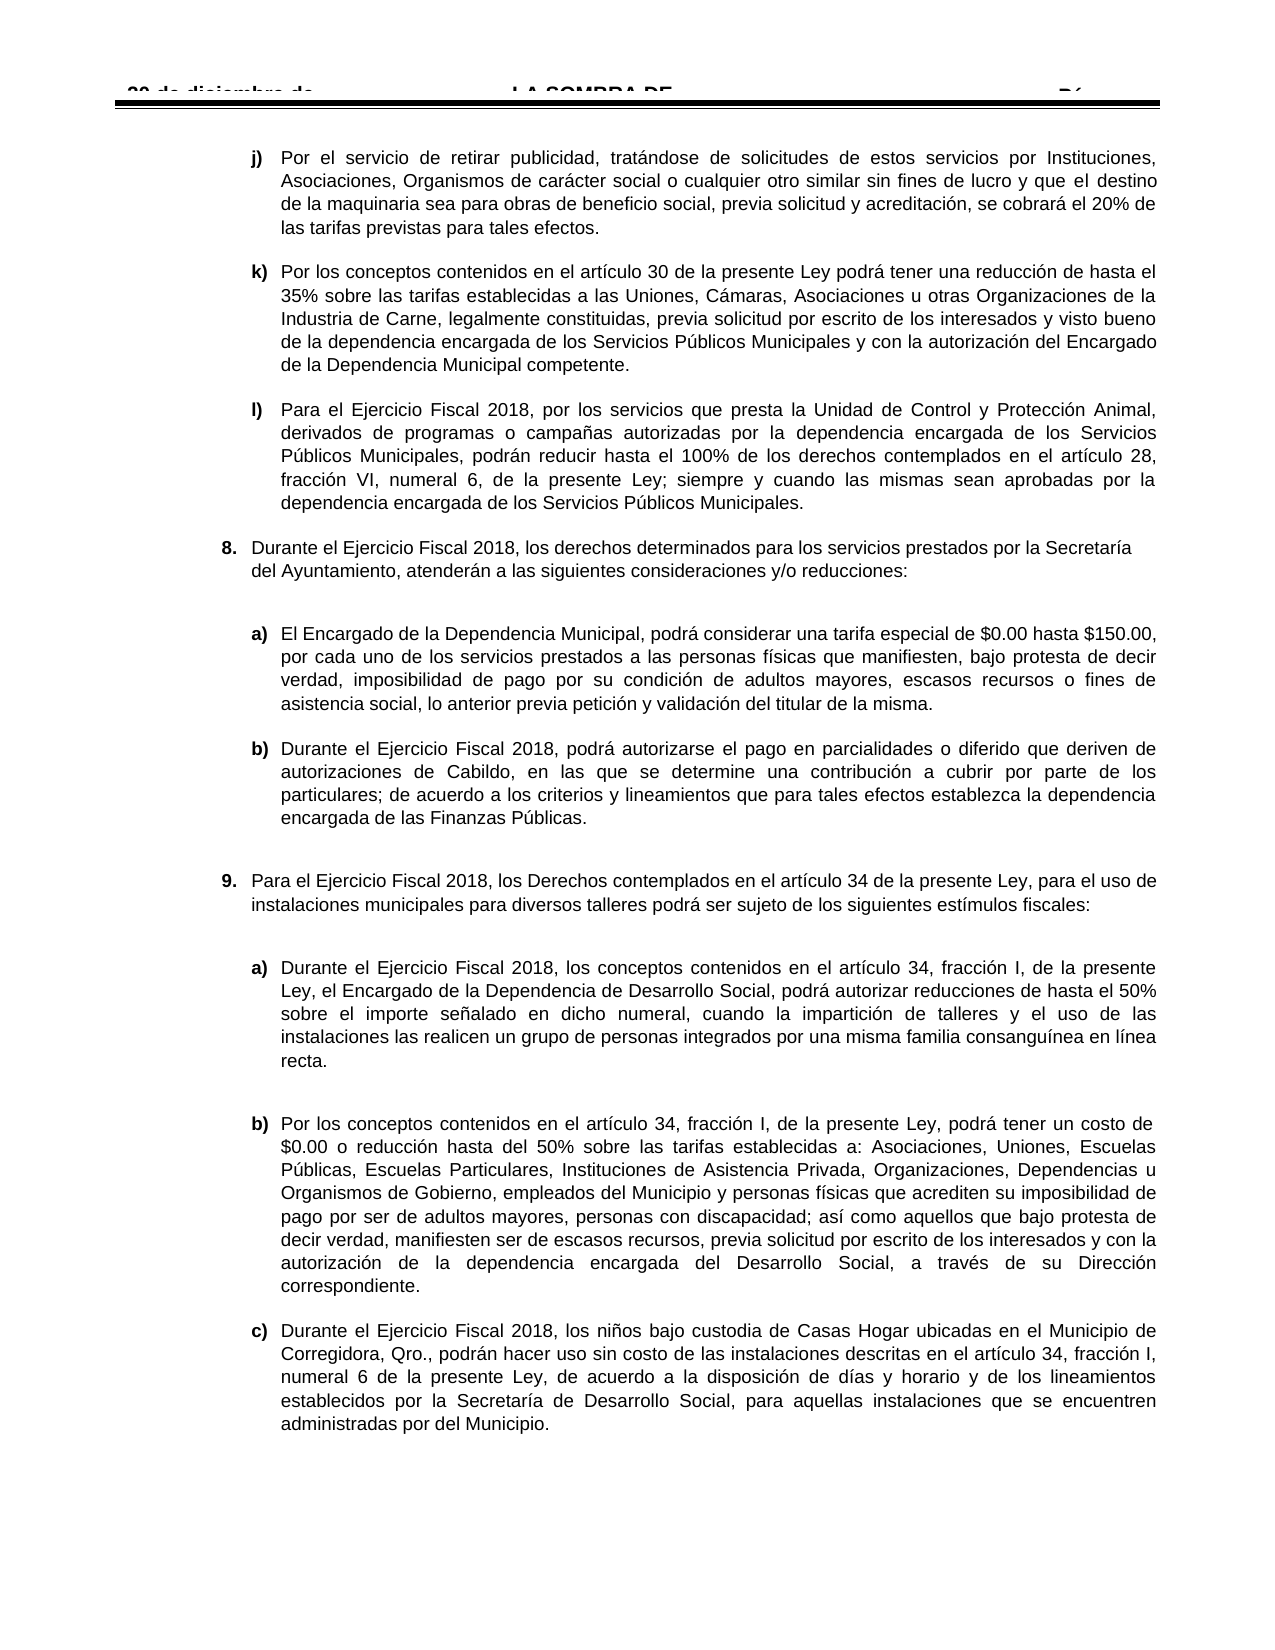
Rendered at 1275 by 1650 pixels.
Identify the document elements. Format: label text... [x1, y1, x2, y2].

list Por los conceptos contenidos en el artículo 34, fracción I, de la presente Ley, podrá tener un costo de [251, 1112, 1183, 1134]
list Para el Ejercicio Fiscal 2018, por los servicios que presta la Unidad de Control y Protección Animal, derivados de programas o campañas autorizadas por la dependencia encargada de los Servicios Públicos Municipales, podrán reducir hasta el 100% de los derechos contemplados en el artículo 28, fracción VI, numeral 6, de la presente Ley; siempre y cuando las mismas sean aprobadas por la dependencia encargada de los Servicios Públicos Municipales. [251, 399, 1157, 513]
list Durante el Ejercicio Fiscal 2018, podrá autorizarse el pago en parcialidades o diferido que deriven de autorizaciones de Cabildo, en las que se determine una contribución a cubrir por parte de los particulares; de acuerdo a los criterios y lineamientos que para tales efectos establezca la dependencia encargada de las Finanzas Públicas. [251, 737, 1157, 828]
list Por los conceptos contenidos en el artículo 30 de la presente Ley podrá tener una reducción de hasta el 35% sobre las tarifas establecidas a las Uniones, Cámaras, Asociaciones u otras Organizaciones de la Industria de Carne, legalmente constituidas, previa solicitud por escrito de los interesados y visto bueno de la dependencia encargada de los Servicios Públicos Municipales y con la autorización del Encargado de la Dependencia Municipal competente. [251, 261, 1157, 376]
list Durante el Ejercicio Fiscal 2018, los conceptos contenidos en el artículo 34, fracción I, de la presente Ley, el Encargado de la Dependencia de Desarrollo Social, podrá autorizar reducciones de hasta el 50% sobre el importe señalado en dicho numeral, cuando la impartición de talleres y el uso de las instalaciones las realicen un grupo de personas integrados por una misma familia consanguínea en línea recta. [251, 957, 1157, 1071]
list Por el servicio de retirar publicidad, tratándose de solicitudes de estos servicios por Instituciones, Asociaciones, Organismos de carácter social o cualquier otro similar sin fines de lucro y que el destino de la maquinaria sea para obras de beneficio social, previa solicitud y acreditación, se cobrará el 20% de las tarifas previstas para tales efectos. [251, 147, 1157, 238]
list El Encargado de la Dependencia Municipal, podrá considerar una tarifa especial de $0.00 hasta $150.00, por cada uno de los servicios prestados a las personas físicas que manifiesten, bajo protesta de decir verdad, imposibilidad de pago por su condición de adultos mayores, escasos recursos o fines de asistencia social, lo anterior previa petición y validación del titular de la misma. [251, 623, 1157, 714]
list Durante el Ejercicio Fiscal 2018, los derechos determinados para los servicios prestados por la Secretaría del Ayuntamiento, atenderán a las siguientes consideraciones y/o reducciones: [221, 537, 1156, 581]
list Durante el Ejercicio Fiscal 2018, los niños bajo custodia de Casas Hogar ubicadas en el Municipio de Corregidora, Qro., podrán hacer uso sin costo de las instalaciones descritas en el artículo 34, fracción I, numeral 6 de la presente Ley, de acuerdo a la disposición de días y horario y de los lineamientos establecidos por la Secretaría de Desarrollo Social, para aquellas instalaciones que se encuentren administradas por del Municipio. [251, 1320, 1157, 1434]
list Para el Ejercicio Fiscal 2018, los Derechos contemplados en el artículo 34 de la presente Ley, para el uso de instalaciones municipales para diversos talleres podrá ser sujeto de los siguientes estímulos fiscales: [221, 870, 1157, 915]
text $0.00 o reducción hasta del 50% sobre las tarifas establecidas a: Asociaciones, Uniones, Escuelas Públicas, Escuelas Particulares, Instituciones de Asistencia Privada, Organizaciones, Dependencias u Organismos de Gobierno, empleados del Municipio y personas físicas que acrediten su imposibilidad de pago por ser de adultos mayores, personas con discapacidad; así como aquellos que bajo protesta de decir verdad, manifiesten ser de escasos recursos, previa solicitud por escrito de los interesados y con la autorización de la dependencia encargada del Desarrollo Social, a través de su Dirección correspondiente. [281, 1136, 1157, 1297]
